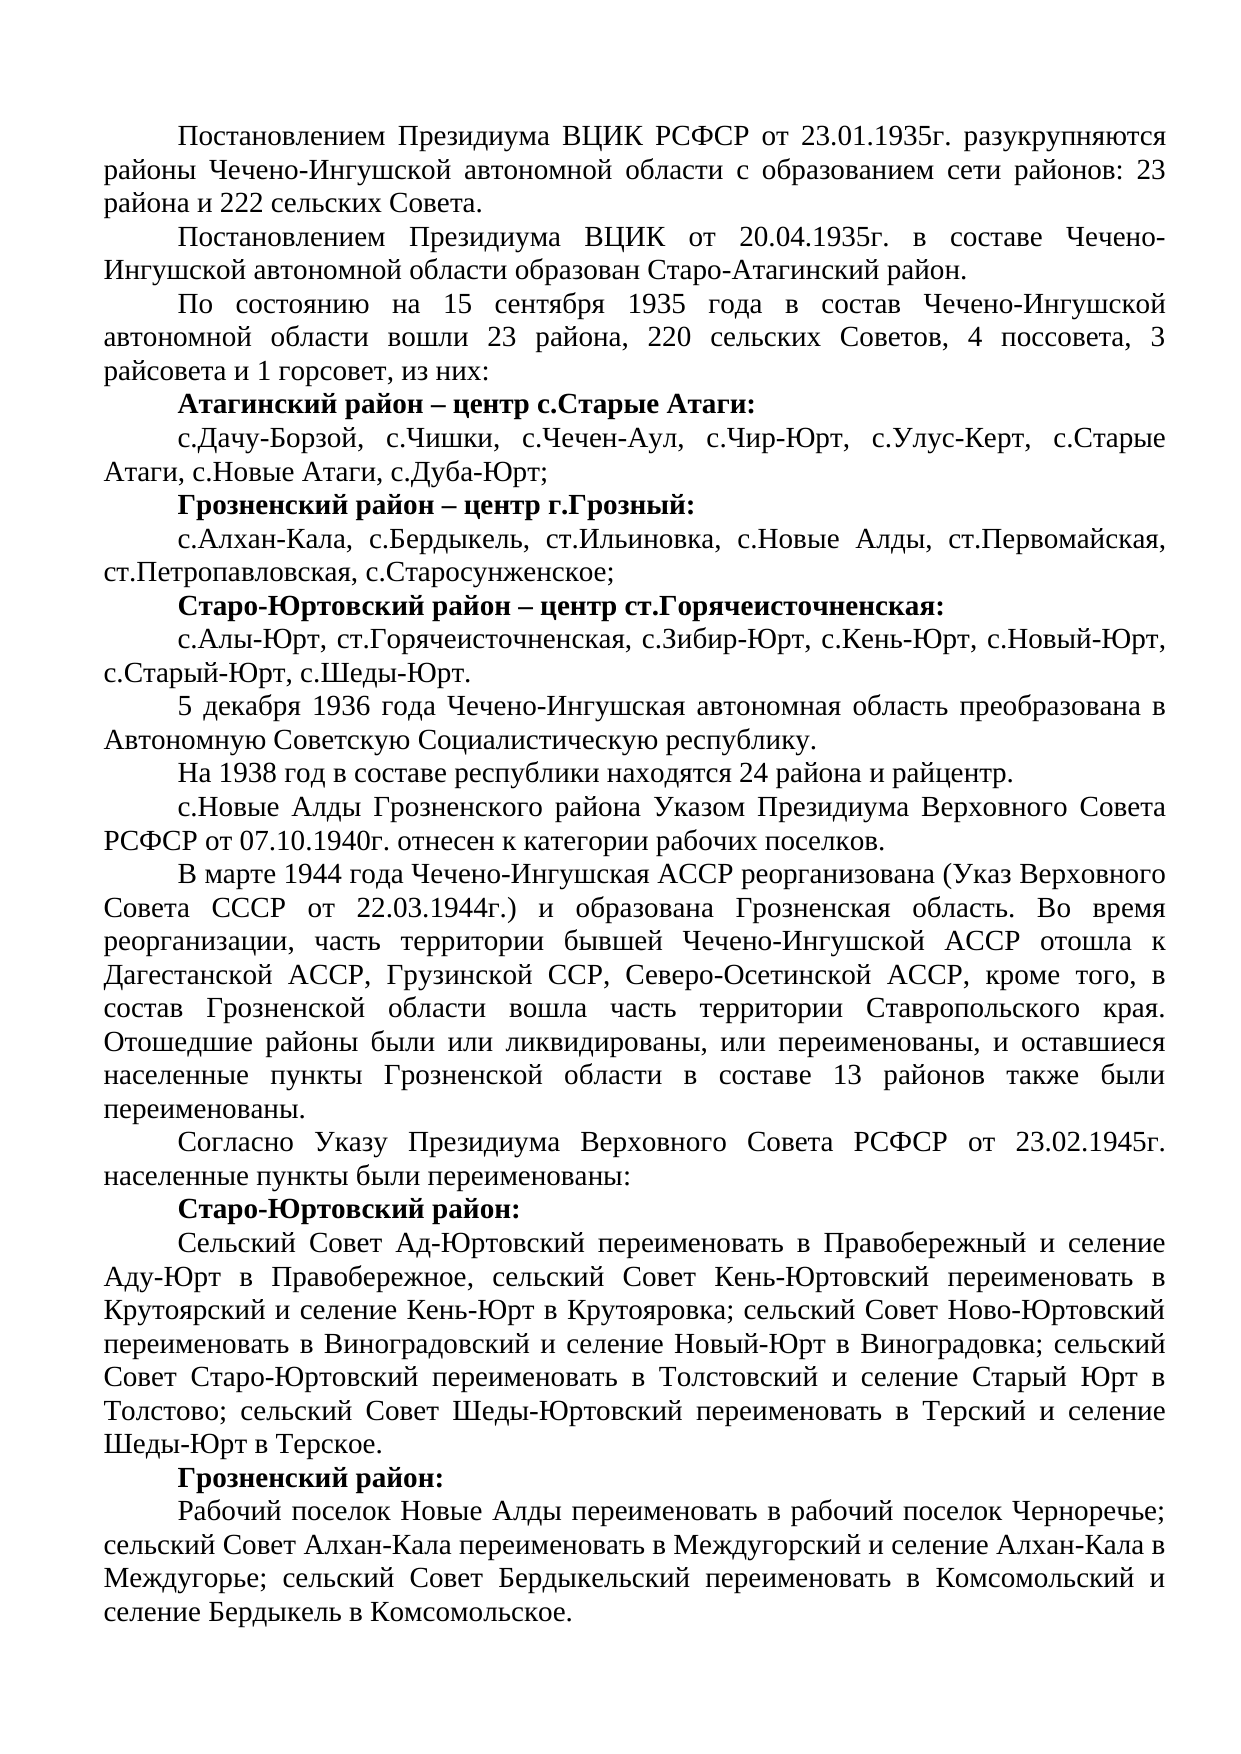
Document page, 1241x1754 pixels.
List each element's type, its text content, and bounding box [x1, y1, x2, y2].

text Грозненский район – центр г.Грозный: [103, 487, 1167, 521]
text Постановлением Президиума ВЦИК РСФСР от 23.01.1935г. разукрупняются районы Чечено-Ингушской автономной области с образованием сети районов: 23 района и 222 сельских Совета. [103, 118, 1167, 219]
text с.Алы-Юрт, ст.Горячеисточненская, с.Зибир-Юрт, с.Кень-Юрт, с.Новый-Юрт, с.Старый-Юрт, с.Шеды-Юрт. [103, 621, 1167, 688]
text с.Новые Алды Грозненского района Указом Президиума Верховного Совета РСФСР от 07.10.1940г. отнесен к категории рабочих поселков. [103, 789, 1167, 856]
text с.Алхан-Кала, с.Бердыкель, ст.Ильиновка, с.Новые Алды, ст.Первомайская, ст.Петропавловская, с.Старосунженское; [103, 521, 1167, 588]
text Грозненский район: [103, 1460, 1167, 1493]
text с.Дачу-Борзой, с.Чишки, с.Чечен-Аул, с.Чир-Юрт, с.Улус-Керт, с.Старые Атаги, с.Новые Атаги, с.Дуба-Юрт; [103, 420, 1167, 487]
text По состоянию на 15 сентября 1935 года в состав Чечено-Ингушской автономной области вошли 23 района, 220 сельских Советов, 4 поссовета, 3 райсовета и 1 горсовет, из них: [103, 286, 1167, 387]
text Старо-Юртовский район: [103, 1192, 1167, 1225]
text 5 декабря 1936 года Чечено-Ингушская автономная область преобразована в Автономную Советскую Социалистическую республику. [103, 688, 1167, 756]
text Сельский Совет Ад-Юртовский переименовать в Правобережный и селение Аду-Юрт в Правобережное, сельский Совет Кень-Юртовский переименовать в Крутоярский и селение Кень-Юрт в Крутояровка; сельский Совет Ново-Юртовский переименовать в Виноградовский и селение Новый-Юрт в Виноградовка; сельский Совет Старо-Юртовский переименовать в Толстовский и селение Старый Юрт в Толстово; сельский Совет Шеды-Юртовский переименовать в Терский и селение Шеды-Юрт в Терское. [103, 1225, 1167, 1460]
text Согласно Указу Президиума Верховного Совета РСФСР от 23.02.1945г. населенные пункты были переименованы: [103, 1124, 1167, 1192]
text Рабочий поселок Новые Алды переименовать в рабочий поселок Черноречье; сельский Совет Алхан-Кала переименовать в Междугорский и селение Алхан-Кала в Междугорье; сельский Совет Бердыкельский переименовать в Комсомольский и селение Бердыкель в Комсомольское. [103, 1493, 1167, 1628]
text В марте 1944 года Чечено-Ингушская АССР реорганизована (Указ Верховного Совета СССР от 22.03.1944г.) и образована Грозненская область. Во время реорганизации, часть территории бывшей Чечено-Ингушской АССР отошла к Дагестанской АССР, Грузинской ССР, Северо-Осетинской АССР, кроме того, в состав Грозненской области вошла часть территории Ставропольского края. Отошедшие районы были или ликвидированы, или переименованы, и оставшиеся населенные пункты Грозненской области в составе 13 районов также были переименованы. [103, 856, 1167, 1124]
text Атагинский район – центр с.Старые Атаги: [103, 387, 1167, 420]
text Старо-Юртовский район – центр ст.Горячеисточненская: [103, 588, 1167, 621]
text Постановлением Президиума ВЦИК от 20.04.1935г. в составе Чечено-Ингушской автономной области образован Старо-Атагинский район. [103, 219, 1167, 286]
text На 1938 год в составе республики находятся 24 района и райцентр. [103, 756, 1167, 789]
